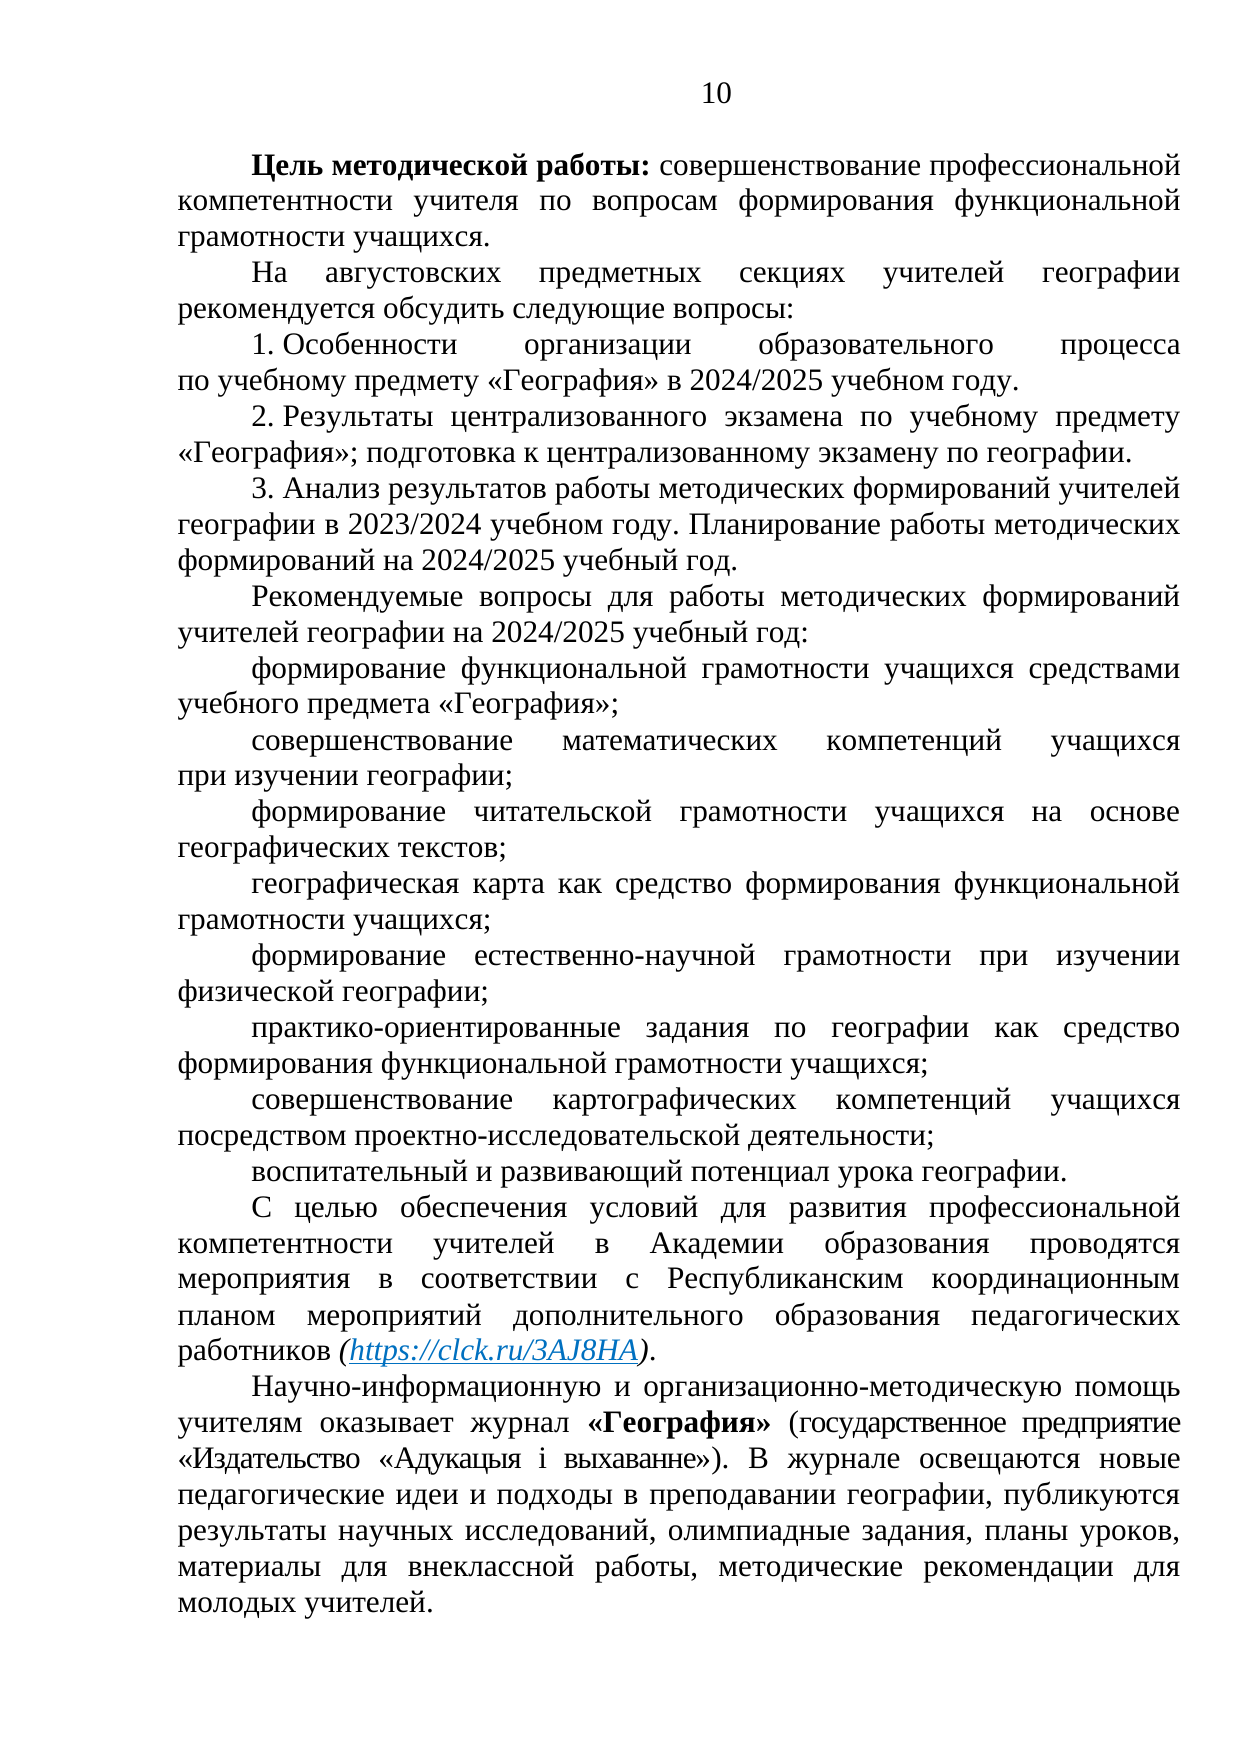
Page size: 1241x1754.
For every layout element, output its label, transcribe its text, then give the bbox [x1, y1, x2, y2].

text Научно-информационную и организационно-методическую помощь учителям оказывает журнал «География» (государственное предприятие «Издательство «Адукацыя і выхаванне»). В журнале освещаются новые педагогические идеи и подходы в преподавании географии, публикуются результаты научных исследований, олимпиадные задания, планы уроков, материалы для внеклассной работы, методические рекомендации для молодых учителей. [177, 1368, 1181, 1619]
text С целью обеспечения условий для развития профессиональной компетентности учителей в Академии образования проводятся мероприятия в соответствии с Республиканским координационным планом мероприятий дополнительного образования педагогических работников (https://clck.ru/3AJ8HA). [177, 1188, 1181, 1368]
title совершенствование картографических компетенций учащихся посредством проектно-исследовательской деятельности; [177, 1080, 1181, 1152]
title На августовских предметных секциях учителей географии рекомендуется обсудить следующие вопросы: [177, 253, 1181, 325]
title географическая карта как средство формирования функциональной грамотности учащихся; [177, 864, 1181, 936]
title формирование читательской грамотности учащихся на основе географических текстов; [177, 793, 1181, 864]
title формирование естественно-научной грамотности при изучении физической географии; [177, 936, 1181, 1008]
title совершенствование математических компетенций учащихся при изучении географии; [177, 721, 1181, 793]
text Цель методической работы: совершенствование профессиональной компетентности учителя по вопросам формирования функциональной грамотности учащихся. [177, 146, 1181, 253]
title практико-ориентированные задания по географии как средство формирования функциональной грамотности учащихся; [177, 1008, 1181, 1080]
title 1. Особенности организации образовательного процесса по учебному предмету «География» в 2024/2025 учебном году. [177, 325, 1181, 397]
title формирование функциональной грамотности учащихся средствами учебного предмета «География»; [177, 649, 1181, 721]
title Рекомендуемые вопросы для работы методических формирований учителей географии на 2024/2025 учебный год: [177, 577, 1181, 649]
title воспитательный и развивающий потенциал урока географии. [177, 1152, 1181, 1188]
title 2. Результаты централизованного экзамена по учебному предмету «География»; подготовка к централизованному экзамену по географии. [177, 397, 1181, 469]
title 3. Анализ результатов работы методических формирований учителей географии в 2023/2024 учебном году. Планирование работы методических формирований на 2024/2025 учебный год. [177, 469, 1181, 577]
